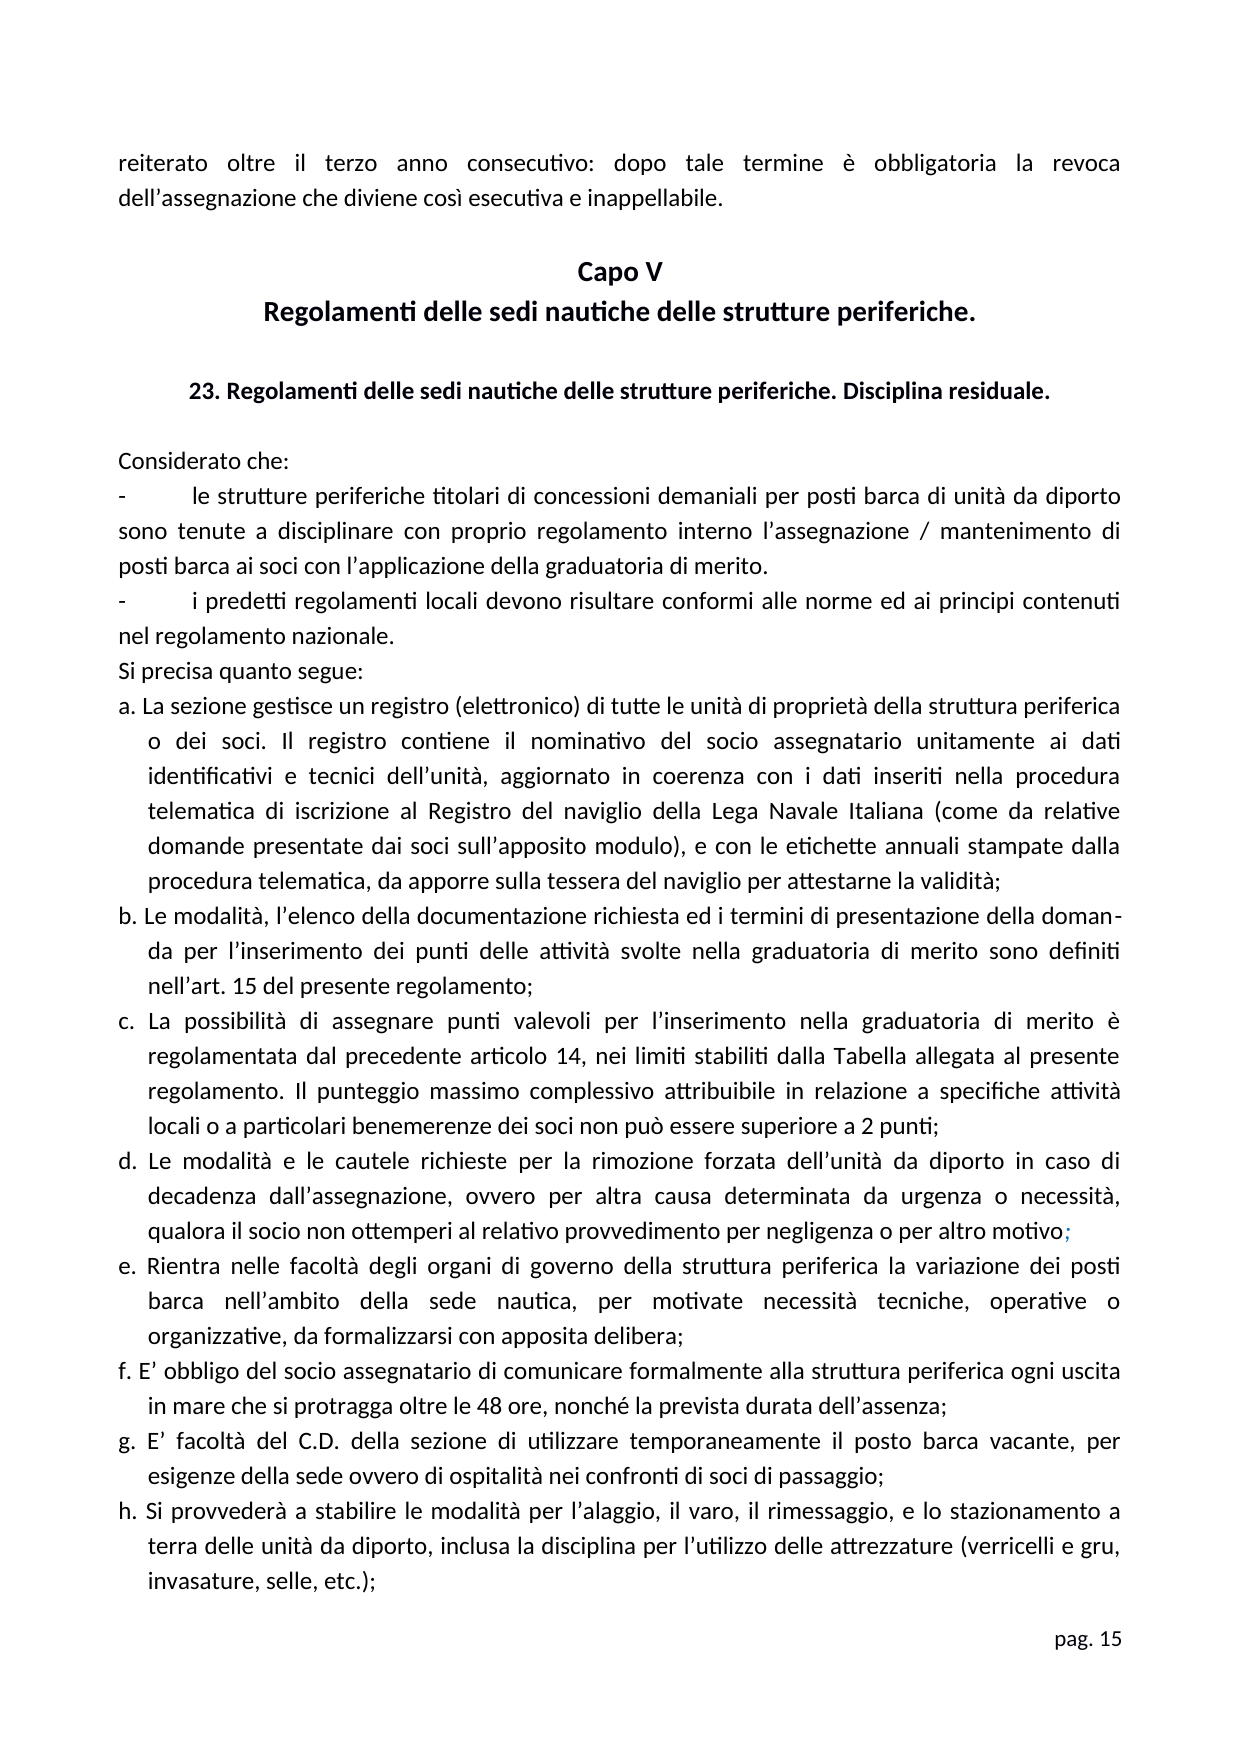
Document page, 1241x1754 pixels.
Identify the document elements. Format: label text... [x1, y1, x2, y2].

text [118, 148, 1122, 213]
text c. La possibilità di assegnare punti valevoli per l’inserimento nella graduatoria di merito è regolamentata dal precedente articolo 14, nei limiti stabiliti dalla Tabella allegata al presente regolamento. Il punteggio massimo complessivo attribuibile in relazione a specifiche attività locali o a particolari benemerenze dei soci non può essere superiore a 2 punti; [118, 1005, 1122, 1141]
text h. Si provvederà a stabilire le modalità per l’alaggio, il varo, il rimessaggio, e lo stazionamento a terra delle unità da diporto, inclusa la disciplina per l’utilizzo delle attrezzature (verricelli e gru, invasature, selle, etc.); [118, 1495, 1122, 1596]
text Capo V [118, 253, 1122, 288]
text g. E’ facoltà del C.D. della sezione di utilizzare temporaneamente il posto barca vacante, per esigenze della sede ovvero di ospitalità nei confronti di soci di passaggio; [118, 1425, 1122, 1491]
text 23. Regolamenti delle sedi nautiche delle strutture periferiche. Disciplina residuale. [118, 375, 1122, 406]
text d. Le modalità e le cautele richieste per la rimozione forzata dell’unità da diporto in caso di decadenza dall’assegnazione, ovvero per altra causa determinata da urgenza o necessità, qualora il socio non ottemperi al relativo provvedimento per negligenza o per altro motivo; [118, 1145, 1122, 1246]
text Considerato che: [118, 445, 1122, 476]
text Regolamenti delle sedi nautiche delle strutture periferiche. [118, 293, 1122, 329]
text b. Le modalità, l’elenco della documentazione richiesta ed i termini di presentazione della domanda per l’inserimento dei punti delle attività svolte nella graduatoria di merito sono definiti nell’art. 15 del presente regolamento; [118, 900, 1122, 1001]
text a. La sezione gestisce un registro (elettronico) di tutte le unità di proprietà della struttura periferica o dei soci. Il registro contiene il nominativo del socio assegnatario unitamente ai dati identificativi e tecnici dell’unità, aggiornato in coerenza con i dati inseriti nella procedura telematica di iscrizione al Registro del naviglio della Lega Navale Italiana (come da relative domande presentate dai soci sull’apposito modulo), e con le etichette annuali stampate dalla procedura telematica, da apporre sulla tessera del naviglio per attestarne la validità; [118, 690, 1122, 896]
list i predetti regolamenti locali devono risultare conformi alle norme ed ai principi contenuti nel regolamento nazionale. [118, 585, 1122, 651]
text e. Rientra nelle facoltà degli organi di governo della struttura periferica la variazione dei posti barca nell’ambito della sede nautica, per motivate necessità tecniche, operative o organizzative, da formalizzarsi con apposita delibera; [118, 1250, 1122, 1351]
text f. E’ obbligo del socio assegnatario di comunicare formalmente alla struttura periferica ogni uscita in mare che si protragga oltre le 48 ore, nonché la prevista durata dell’assenza; [118, 1355, 1122, 1421]
list le strutture periferiche titolari di concessioni demaniali per posti barca di unità da diporto sono tenute a disciplinare con proprio regolamento interno l’assegnazione / mantenimento di posti barca ai soci con l’applicazione della graduatoria di merito. [118, 480, 1122, 581]
text Si precisa quanto segue: [118, 655, 1122, 686]
